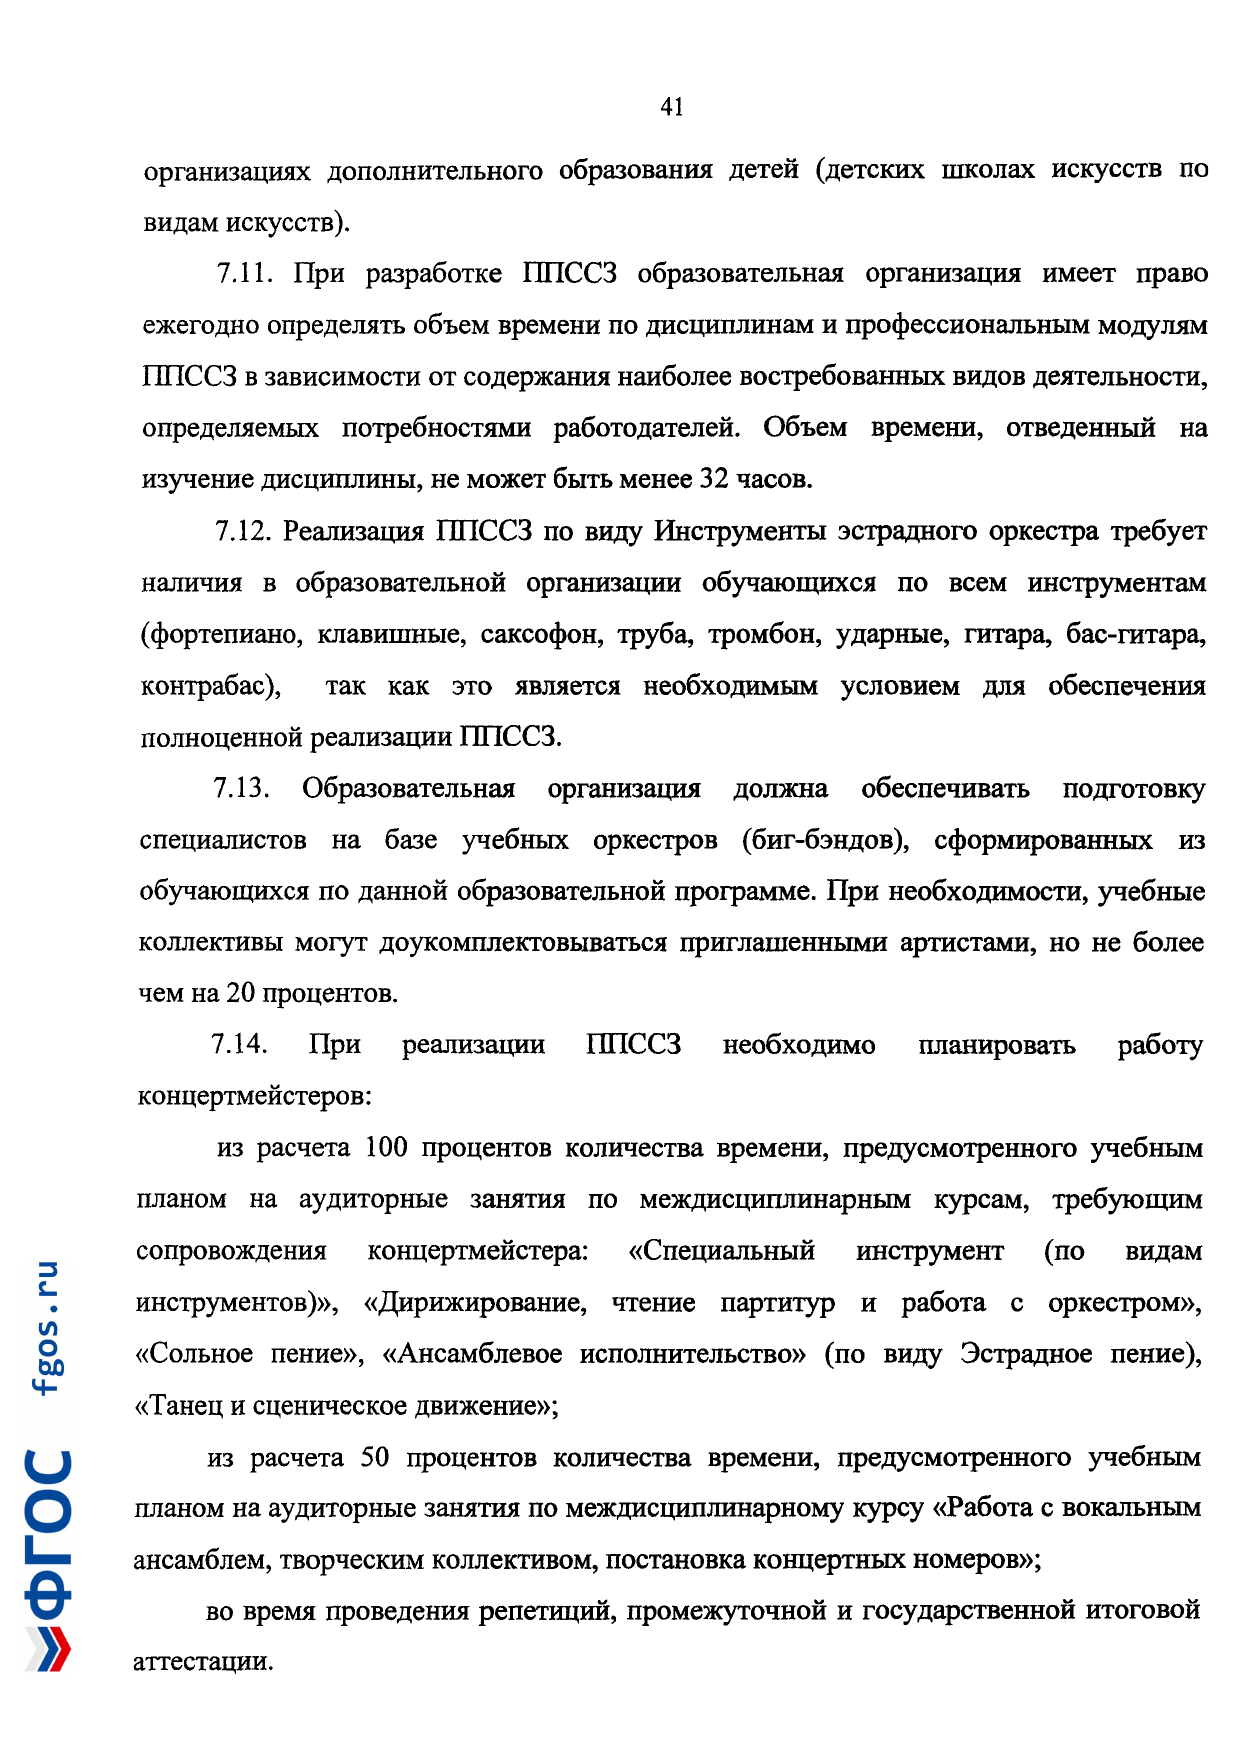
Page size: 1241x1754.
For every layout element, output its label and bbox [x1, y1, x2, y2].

picture [22, 1260, 75, 1674]
picture [133, 97, 1209, 1674]
